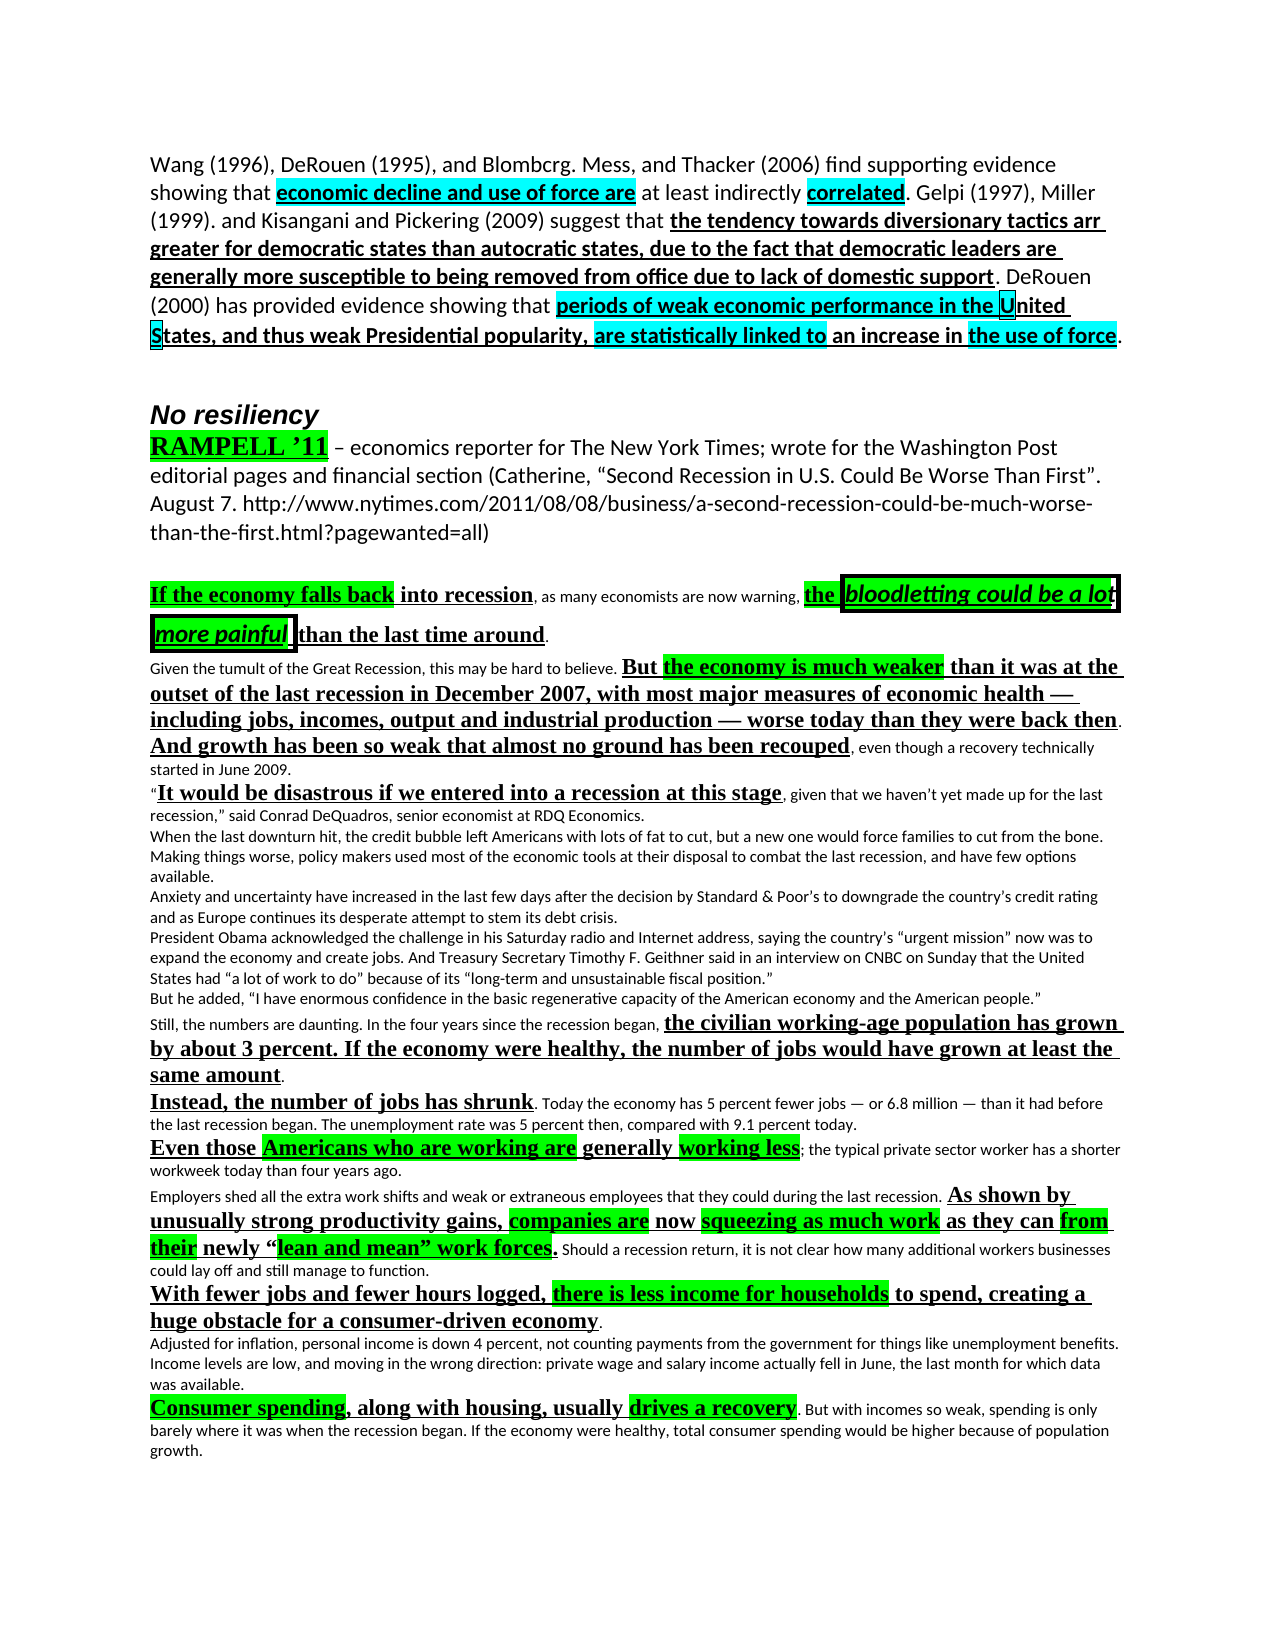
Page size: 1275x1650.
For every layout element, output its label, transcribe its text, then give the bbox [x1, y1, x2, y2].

text If the economy falls back into recession, as many economists are now warning, the bloodletting could be a lot more painful than the last time around. [150, 574, 1125, 653]
text Anxiety and uncertainty have increased in the last few days after the decision by Standard & Poor’s to downgrade the country’s credit rating and as Europe continues its desperate attempt to stem its debt crisis. [150, 887, 1125, 927]
text Adjusted for inflation, personal income is down 4 percent, not counting payments from the government for things like unemployment benefits. Income levels are low, and moving in the wrong direction: private wage and salary income actually fell in June, the last month for which data was available. [150, 1333, 1125, 1394]
text Still, the numbers are daunting. In the four years since the recession began, the civilian working-age population has grown by about 3 percent. If the economy were healthy, the number of jobs would have grown at least the same amount. [150, 1009, 1125, 1088]
text But he added, “I have enormous confidence in the basic regenerative capacity of the American economy and the American people.” [150, 988, 1125, 1009]
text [150, 150, 1125, 350]
text Given the tumult of the Great Recession, this may be hard to believe. But the economy is much weaker than it was at the outset of the last recession in December 2007, with most major measures of economic health — including jobs, incomes, output and industrial production — worse today than they were back then. And growth has been so weak that almost no ground has been recouped, even though a recovery technically started in June 2009. [150, 653, 1125, 779]
text When the last downturn hit, the credit bubble left Americans with lots of fat to cut, but a new one would force families to cut from the bone. Making things worse, policy makers used most of the economic tools at their disposal to combat the last recession, and have few options available. [150, 826, 1125, 887]
text Consumer spending, along with housing, usually drives a recovery. But with incomes so weak, spending is only barely where it was when the recession began. If the economy were healthy, total consumer spending would be higher because of population growth. [150, 1394, 1125, 1461]
text RAMPELL ’11 – economics reporter for The New York Times; wrote for the Washington Post editorial pages and financial section (Catherine, “Second Recession in U.S. Could Be Worse Than First”. August 7. http://www.nytimes.com/2011/08/08/business/a-second-recession-could-be-much-worse-than-the-first.html?pagewanted=all) [150, 430, 1125, 546]
text Employers shed all the extra work shifts and weak or extraneous employees that they could during the last recession. As shown by unusually strong productivity gains, companies are now squeezing as much work as they can from their newly “lean and mean” work forces. Should a recession return, it is not clear how many additional workers businesses could lay off and still manage to function. [150, 1181, 1125, 1280]
text “It would be disastrous if we entered into a recession at this stage, given that we haven’t yet made up for the last recession,” said Conrad DeQuadros, senior economist at RDQ Economics. [150, 779, 1125, 826]
text With fewer jobs and fewer hours logged, there is less income for households to spend, creating a huge obstacle for a consumer-driven economy. [150, 1280, 1125, 1333]
text No resiliency [150, 399, 1125, 430]
text President Obama acknowledged the challenge in his Saturday radio and Internet address, saying the country’s “urgent mission” now was to expand the economy and create jobs. And Treasury Secretary Timothy F. Geithner said in an interview on CNBC on Sunday that the United States had “a lot of work to do” because of its “long-term and unsustainable fiscal position.” [150, 927, 1125, 988]
text Even those Americans who are working are generally working less; the typical private sector worker has a shorter workweek today than four years ago. [150, 1134, 1125, 1181]
text Instead, the number of jobs has shrunk. Today the economy has 5 percent fewer jobs — or 6.8 million — than it had before the last recession began. The unemployment rate was 5 percent then, compared with 9.1 percent today. [150, 1088, 1125, 1134]
